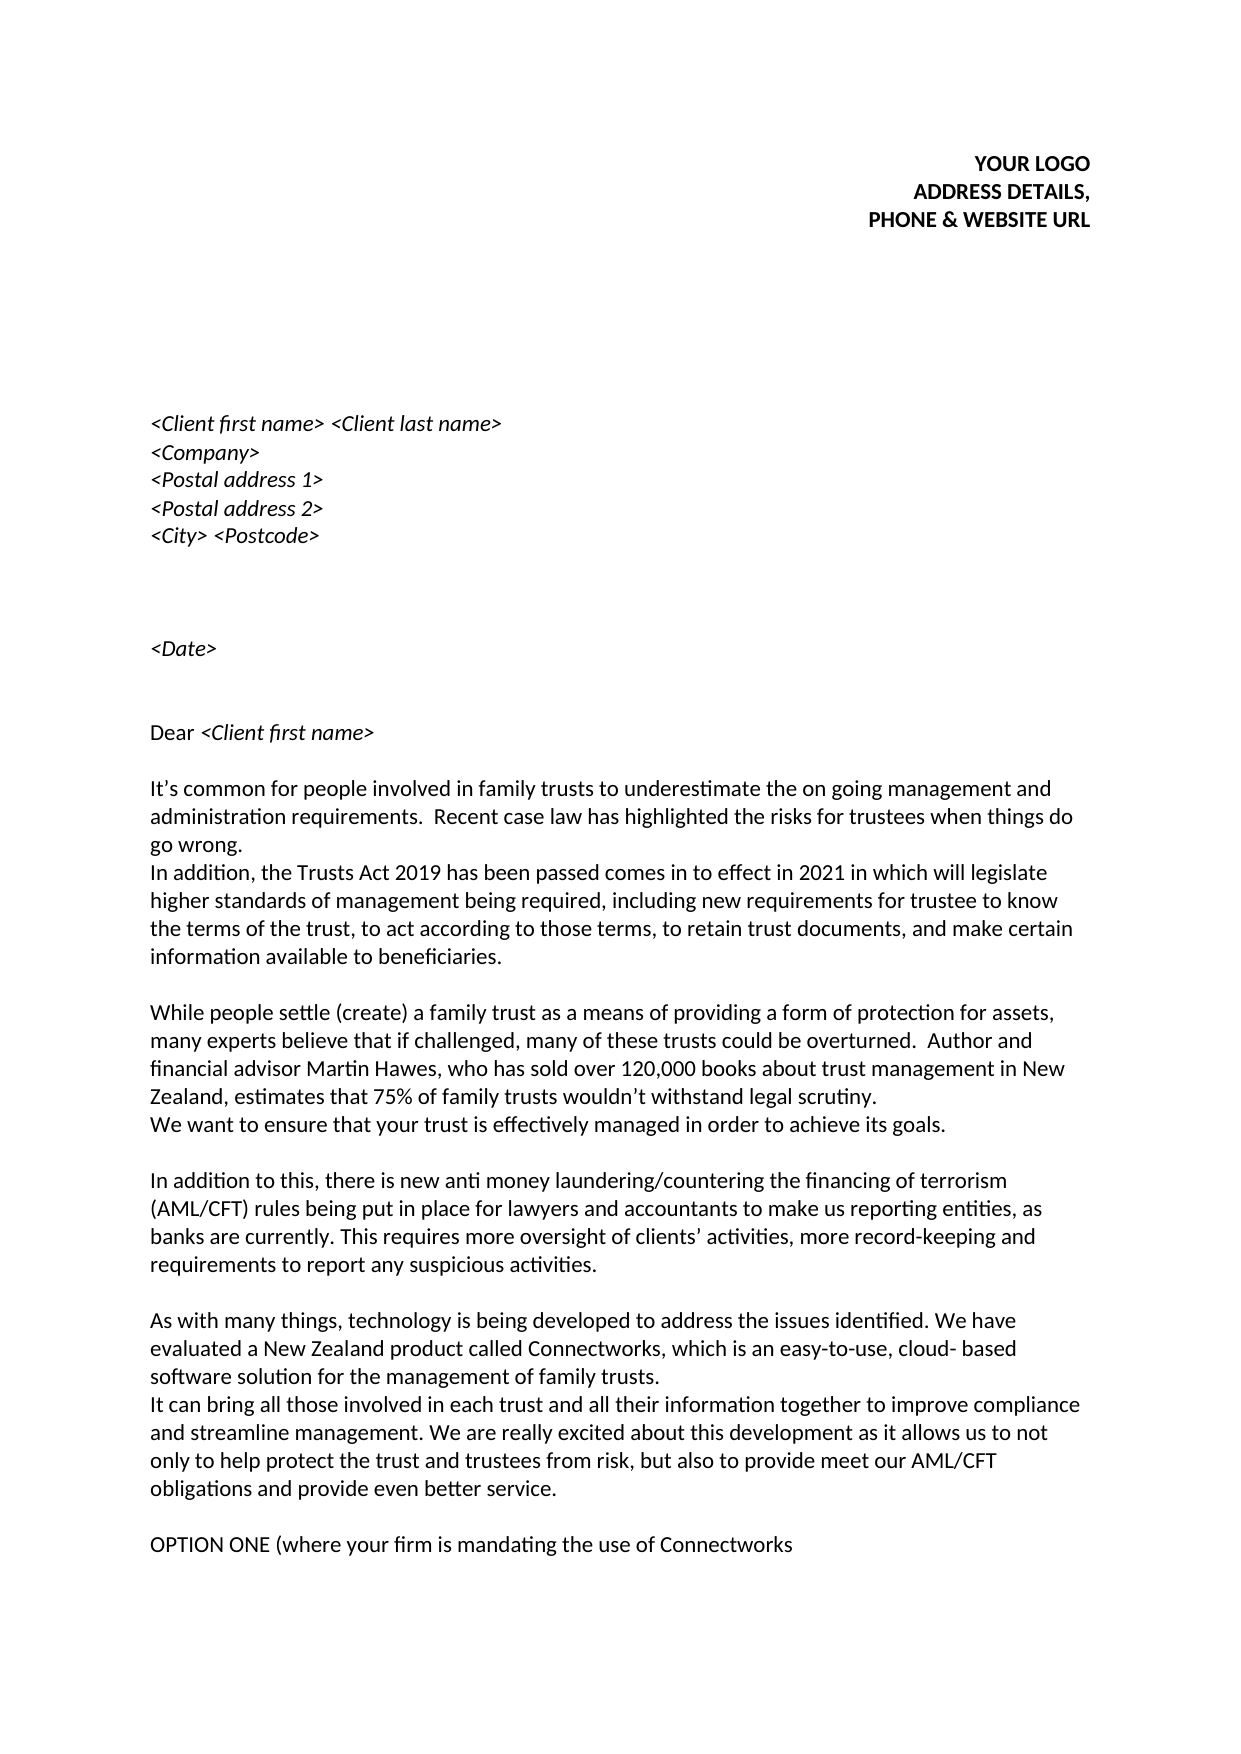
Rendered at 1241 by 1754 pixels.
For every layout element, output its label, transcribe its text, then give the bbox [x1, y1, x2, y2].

text <City> <Postcode> [150, 522, 1090, 550]
text <Postal address 2> [150, 494, 1090, 522]
text <Client first name> <Client last name> [150, 409, 1090, 438]
text In addition to this, there is new anti money laundering/countering the financing of terrorism (AML/CFT) rules being put in place for lawyers and accountants to make us reporting entities, as banks are currently. This requires more oversight of clients’ activities, more record-keeping and requirements to report any suspicious activities. [150, 1166, 1090, 1278]
text <Company> [150, 438, 1090, 466]
text While people settle (create) a family trust as a means of providing a form of protection for assets, many experts believe that if challenged, many of these trusts could be overturned. Author and financial advisor Martin Hawes, who has sold over 120,000 books about trust management in New Zealand, estimates that 75% of family trusts wouldn’t withstand legal scrutiny. We want to ensure that your trust is effectively managed in order to achieve its goals. [150, 998, 1090, 1138]
text In addition, the Trusts Act 2019 has been passed comes in to effect in 2021 in which will legislate higher standards of management being required, including new requirements for trustee to know the terms of the trust, to act according to those terms, to retain trust documents, and make certain information available to beneficiaries. [150, 858, 1090, 970]
text <Postal address 1> [150, 466, 1090, 494]
text As with many things, technology is being developed to address the issues identified. We have evaluated a New Zealand product called Connectworks, which is an easy-to-use, cloud- based software solution for the management of family trusts. [150, 1306, 1090, 1390]
text OPTION ONE (where your firm is mandating the use of Connectworks [150, 1530, 1090, 1558]
text Dear <Client first name> [150, 718, 1090, 746]
text <Date> [150, 634, 1090, 662]
text It can bring all those involved in each trust and all their information together to improve compliance and streamline management. We are really excited about this development as it allows us to not only to help protect the trust and trustees from risk, but also to provide meet our AML/CFT obligations and provide even better service. [150, 1390, 1090, 1502]
text It’s common for people involved in family trusts to underestimate the on going management and administration requirements. Recent case law has highlighted the risks for trustees when things do go wrong. [150, 774, 1090, 858]
